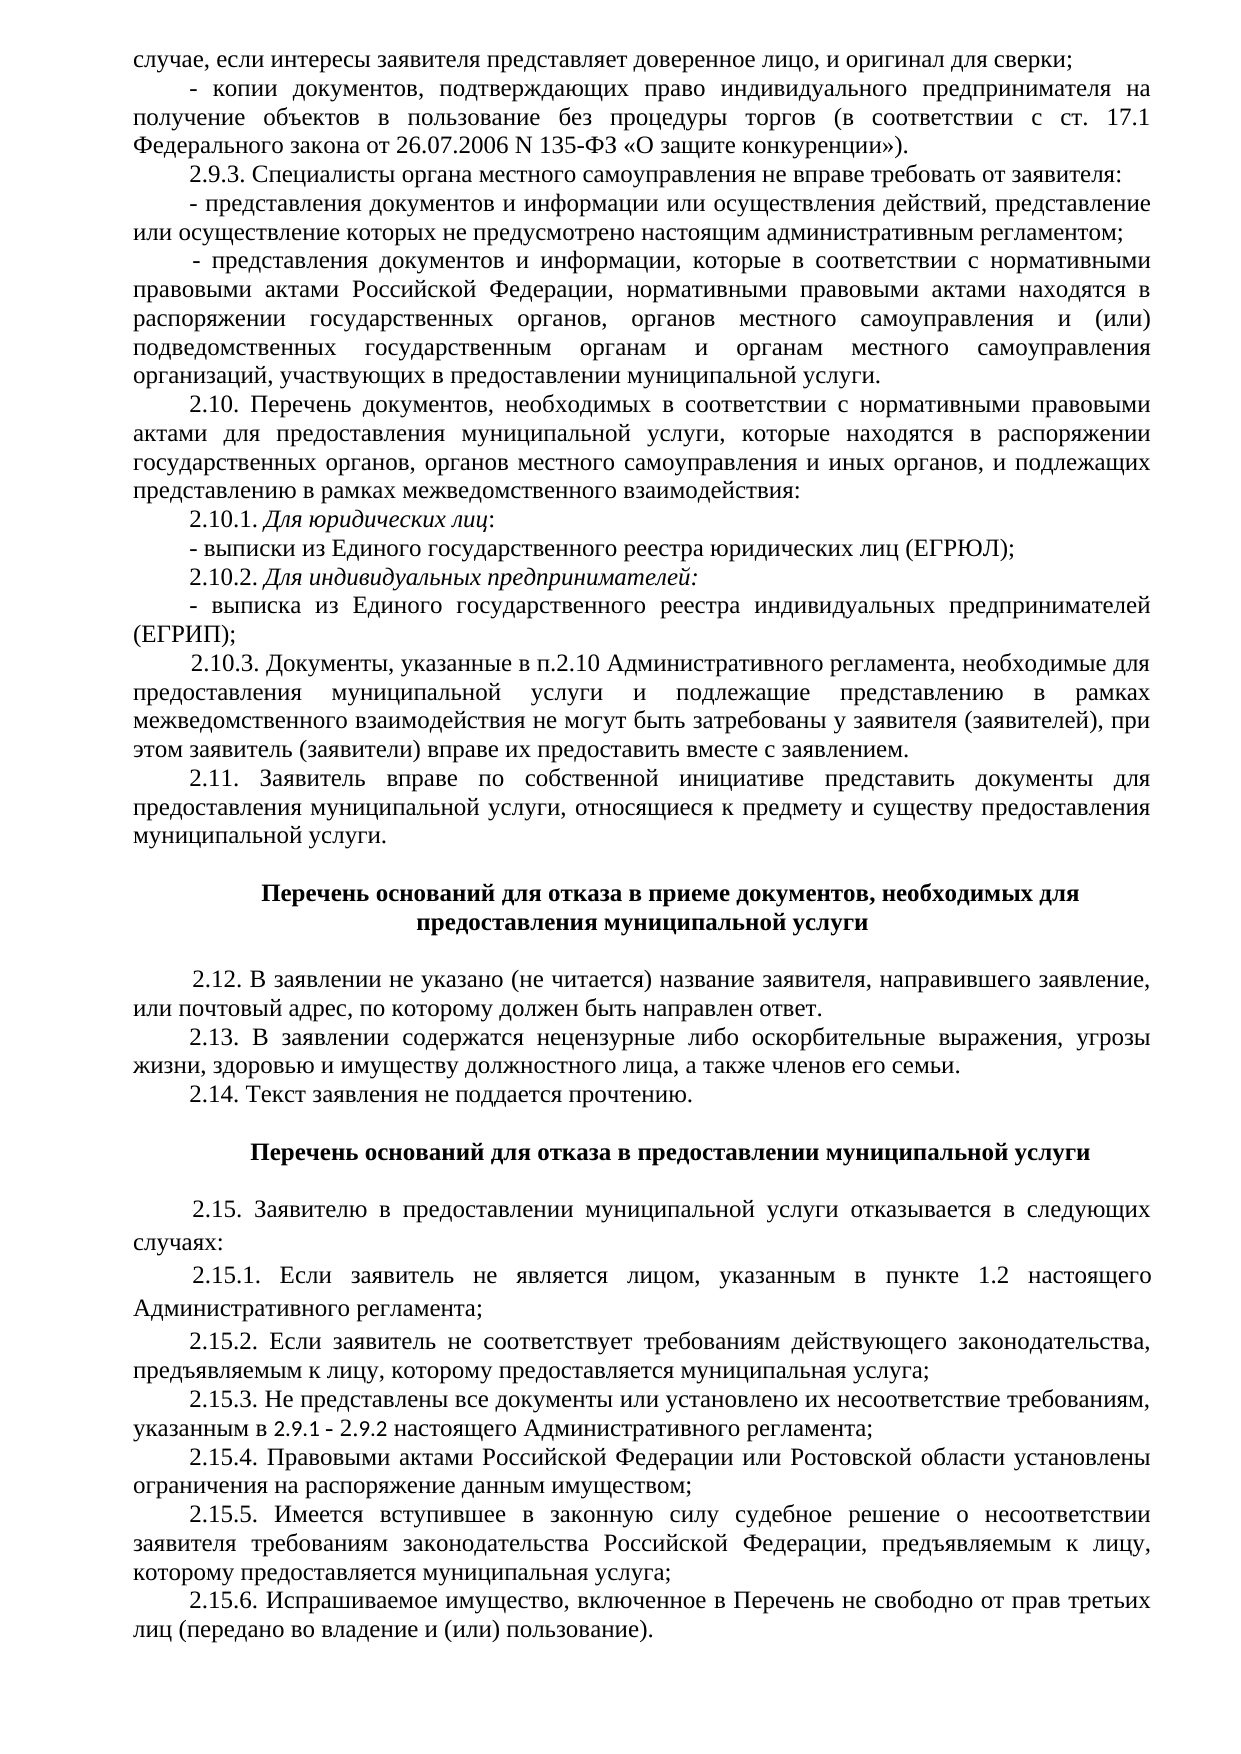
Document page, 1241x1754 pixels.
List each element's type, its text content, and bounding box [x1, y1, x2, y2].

text 2.14. Текст заявления не поддается прочтению. [133, 1079, 1152, 1108]
text 2.10.3. Документы, указанные в п.2.10 Административного регламента, необходимые для предоставления муниципальной услуги и подлежащие представлению в рамках межведомственного взаимодействия не могут быть затребованы у заявителя (заявителей), при этом заявитель (заявители) вправе их предоставить вместе с заявлением. [133, 648, 1152, 763]
text - копии документов, подтверждающих право индивидуального предпринимателя на получение объектов в пользование без процедуры торгов (в соответствии с ст. 17.1 Федерального закона от 26.07.2006 N 135-ФЗ «О защите конкуренции»). [133, 73, 1152, 159]
text 2.11. Заявитель вправе по собственной инициативе представить документы для предоставления муниципальной услуги, относящиеся к предмету и существу предоставления муниципальной услуги. [133, 763, 1152, 849]
text 2.10.2. Для индивидуальных предпринимателей: [133, 562, 1152, 591]
text 2.10. Перечень документов, необходимых в соответствии с нормативными правовыми актами для предоставления муниципальной услуги, которые находятся в распоряжении государственных органов, органов местного самоуправления и иных органов, и подлежащих представлению в рамках межведомственного взаимодействия: [133, 389, 1152, 504]
list 2.15. Заявителю в предоставлении муниципальной услуги отказывается в следующих случаях: [133, 1194, 1152, 1256]
text - представления документов и информации или осуществления действий, представление или осуществление которых не предусмотрено настоящим административным регламентом; [133, 188, 1152, 246]
text 2.15.3. Не представлены все документы или установлено их несоответствие требованиям, указанным в 2.9.1 - 2.9.2 настоящего Административного регламента; [133, 1384, 1152, 1442]
text 2.15.6. Испрашиваемое имущество, включенное в Перечень не свободно от прав третьих лиц (передано во владение и (или) пользование). [133, 1586, 1152, 1643]
text Перечень оснований для отказа в приеме документов, необходимых для предоставления муниципальной услуги [133, 878, 1152, 936]
text - выписка из Единого государственного реестра индивидуальных предпринимателей (ЕГРИП); [133, 591, 1152, 648]
text 2.9.3. Специалисты органа местного самоуправления не вправе требовать от заявителя: [133, 159, 1152, 188]
text 2.10.1. Для юридических лиц: [133, 504, 1152, 533]
text - представления документов и информации, которые в соответствии с нормативными правовыми актами Российской Федерации, нормативными правовыми актами находятся в распоряжении государственных органов, органов местного самоуправления и (или) подведомственных государственным органам и органам местного самоуправления организаций, участвующих в предоставлении муниципальной услуги. [133, 246, 1152, 389]
text 2.12. В заявлении не указано (не читается) название заявителя, направившего заявление, или почтовый адрес, по которому должен быть направлен ответ. [133, 964, 1152, 1022]
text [133, 44, 1152, 73]
text 2.13. В заявлении содержатся нецензурные либо оскорбительные выражения, угрозы жизни, здоровью и имуществу должностного лица, а также членов его семьи. [133, 1022, 1152, 1079]
text - выписки из Единого государственного реестра юридических лиц (ЕГРЮЛ); [133, 533, 1152, 562]
text Перечень оснований для отказа в предоставлении муниципальной услуги [133, 1137, 1152, 1166]
text 2.15.4. Правовыми актами Российской Федерации или Ростовской области установлены ограничения на распоряжение данным имуществом; [133, 1442, 1152, 1499]
text 2.15.2. Если заявитель не соответствует требованиям действующего законодательства, предъявляемым к лицу, которому предоставляется муниципальная услуга; [133, 1326, 1152, 1384]
text 2.15.5. Имеется вступившее в законную силу судебное решение о несоответствии заявителя требованиям законодательства Российской Федерации, предъявляемым к лицу, которому предоставляется муниципальная услуга; [133, 1499, 1152, 1586]
list 2.15.1. Если заявитель не является лицом, указанным в пункте 1.2 настоящего Административного регламента; [133, 1260, 1152, 1322]
